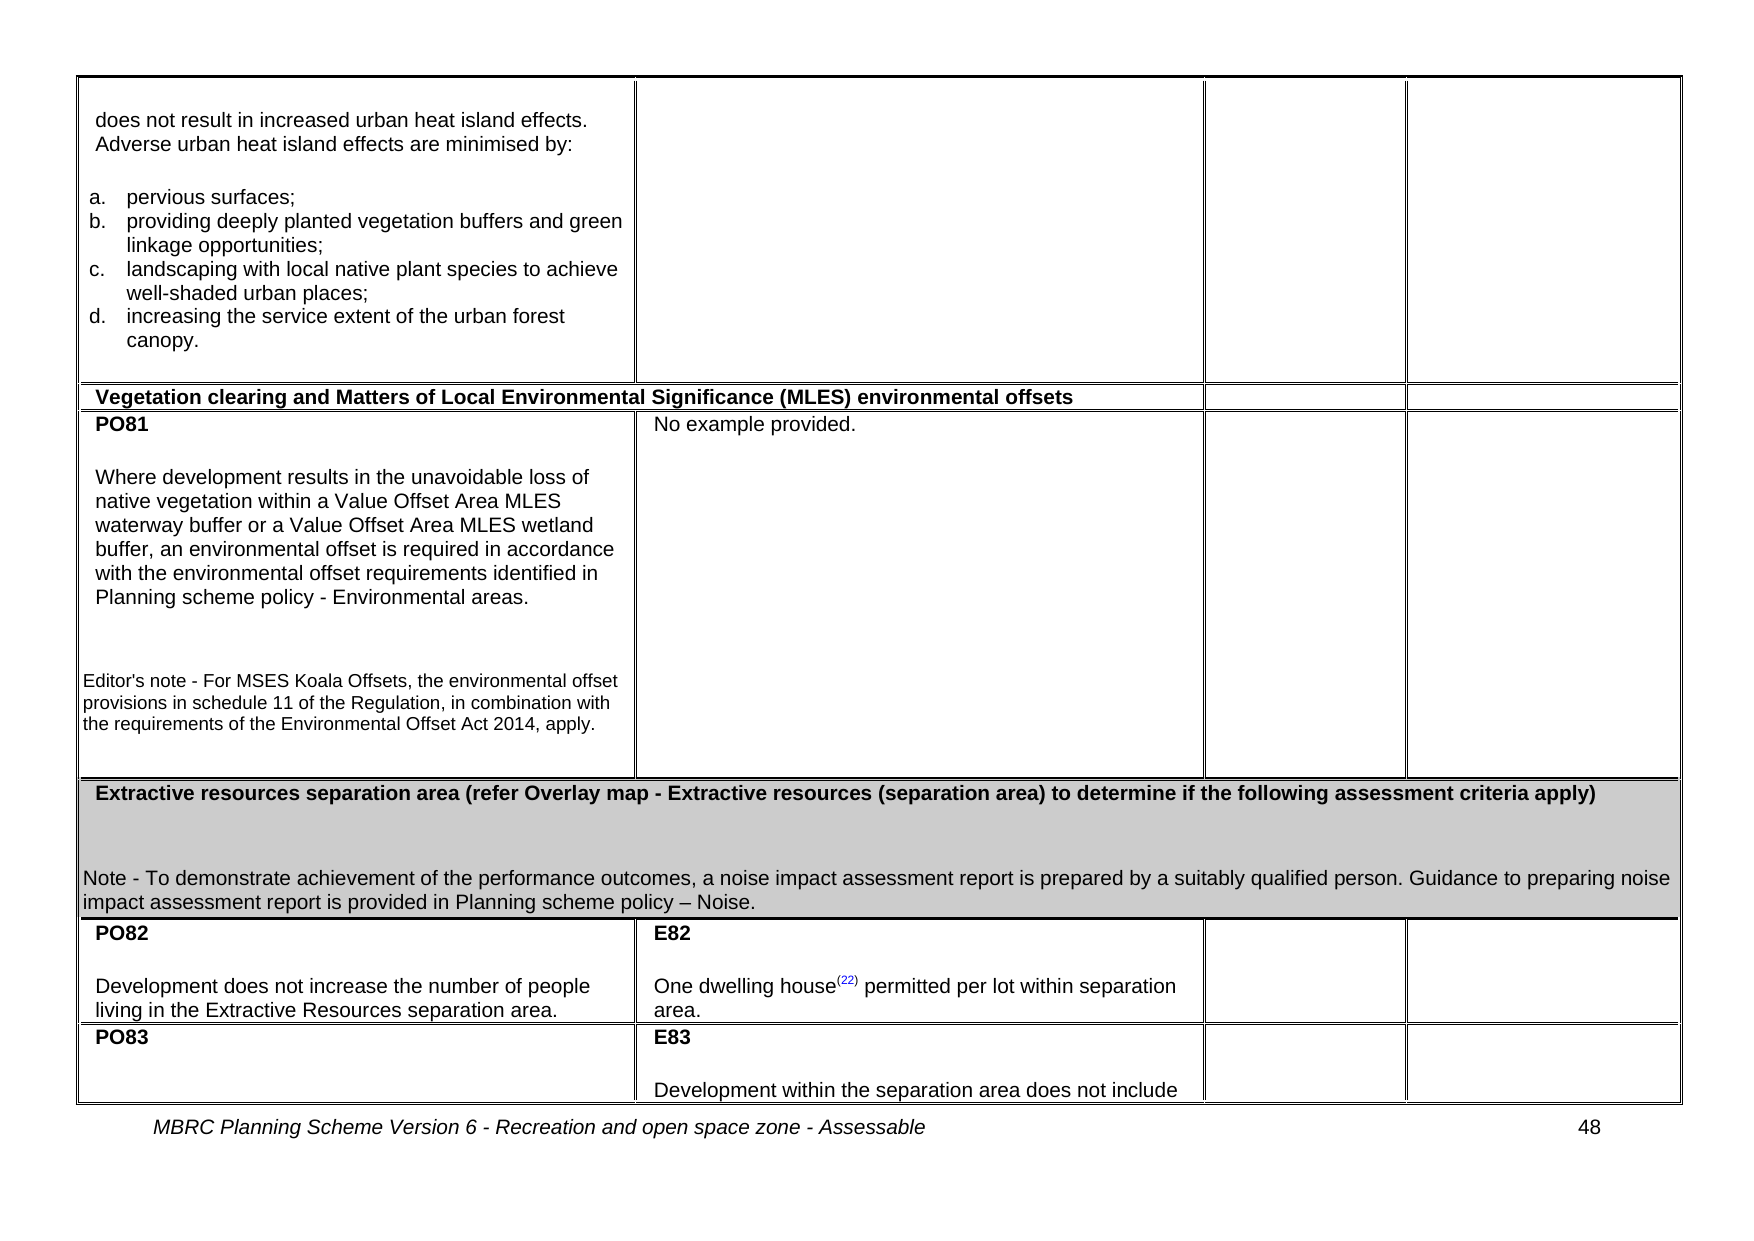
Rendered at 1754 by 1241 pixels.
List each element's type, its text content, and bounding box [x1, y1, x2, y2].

table_cell [1205, 1025, 1407, 1102]
table_cell PO81 Where development results in the unavoidable loss of native vegetation within a Value Offset Area MLES waterway buffer or a Value Offset Area MLES wetland buffer, an environmental offset is required in accordance with the environmental offset requirements identified in Planning scheme policy - Environmental areas. [79, 409, 634, 777]
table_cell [79, 78, 636, 381]
table_cell [1408, 381, 1680, 408]
table_cell [1407, 1021, 1680, 1102]
table_cell [1407, 78, 1680, 381]
table_cell PO82 Development does not increase the number of people living in the Extractive Resources separation area. [79, 917, 634, 1021]
table_cell Vegetation clearing and Matters of Local Environmental Significance (MLES) environmental offsets [79, 381, 1203, 408]
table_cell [636, 78, 1204, 381]
table_cell Extractive resources separation area (refer Overlay map - Extractive resources (separation area) to determine if the following assessment criteria apply) [79, 777, 1680, 917]
table_cell [1408, 409, 1680, 777]
table_cell No example provided. [637, 412, 1203, 777]
table_cell [1408, 917, 1680, 1021]
table_cell E82 One dwelling house(22) permitted per lot within separation area. [637, 920, 1203, 1021]
table_cell [1206, 385, 1405, 408]
table_cell [1206, 920, 1405, 1021]
table_cell [1206, 412, 1405, 777]
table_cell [79, 1021, 636, 1102]
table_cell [636, 1025, 1204, 1102]
table_cell [1205, 78, 1407, 381]
